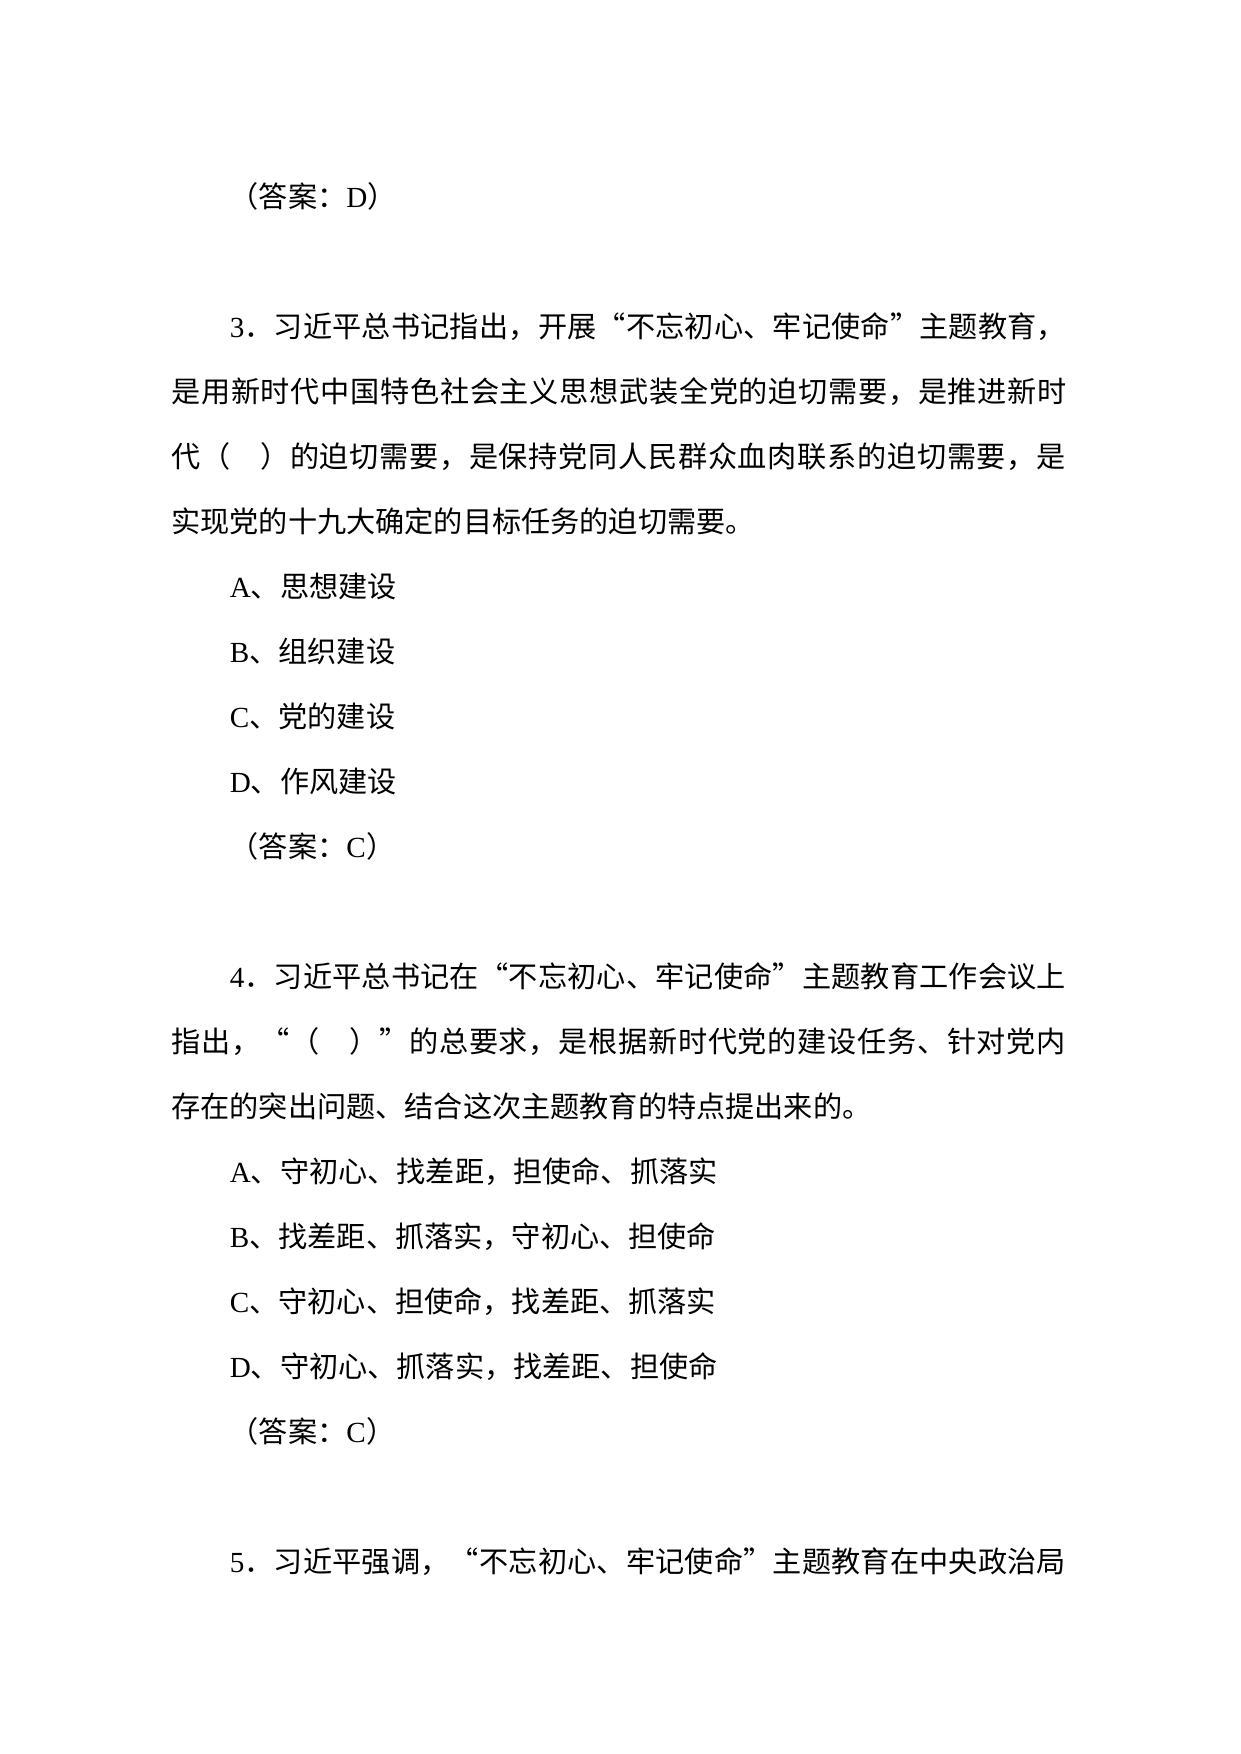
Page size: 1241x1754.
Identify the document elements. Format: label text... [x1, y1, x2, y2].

text C、党的建设 [171, 682, 1069, 747]
text A、守初心、找差距，担使命、抓落实 [171, 1137, 1069, 1202]
text （答案：D） [171, 162, 1069, 227]
text D、守初心、抓落实，找差距、担使命 [171, 1332, 1069, 1397]
text （答案：C） [171, 1397, 1069, 1462]
text D、作风建设 [171, 747, 1069, 812]
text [171, 1527, 1069, 1592]
text 3．习近平总书记指出，开展“不忘初心、牢记使命”主题教育，是用新时代中国特色社会主义思想武装全党的迫切需要，是推进新时代（ ）的迫切需要，是保持党同人民群众血肉联系的迫切需要，是实现党的十九大确定的目标任务的迫切需要。 [171, 292, 1069, 552]
text B、找差距、抓落实，守初心、担使命 [171, 1202, 1069, 1267]
text C、守初心、担使命，找差距、抓落实 [171, 1267, 1069, 1332]
text 4．习近平总书记在“不忘初心、牢记使命”主题教育工作会议上指出，“（ ）”的总要求，是根据新时代党的建设任务、针对党内存在的突出问题、结合这次主题教育的特点提出来的。 [171, 942, 1069, 1137]
text （答案：C） [171, 812, 1069, 877]
text A、思想建设 [171, 552, 1069, 617]
text B、组织建设 [171, 617, 1069, 682]
